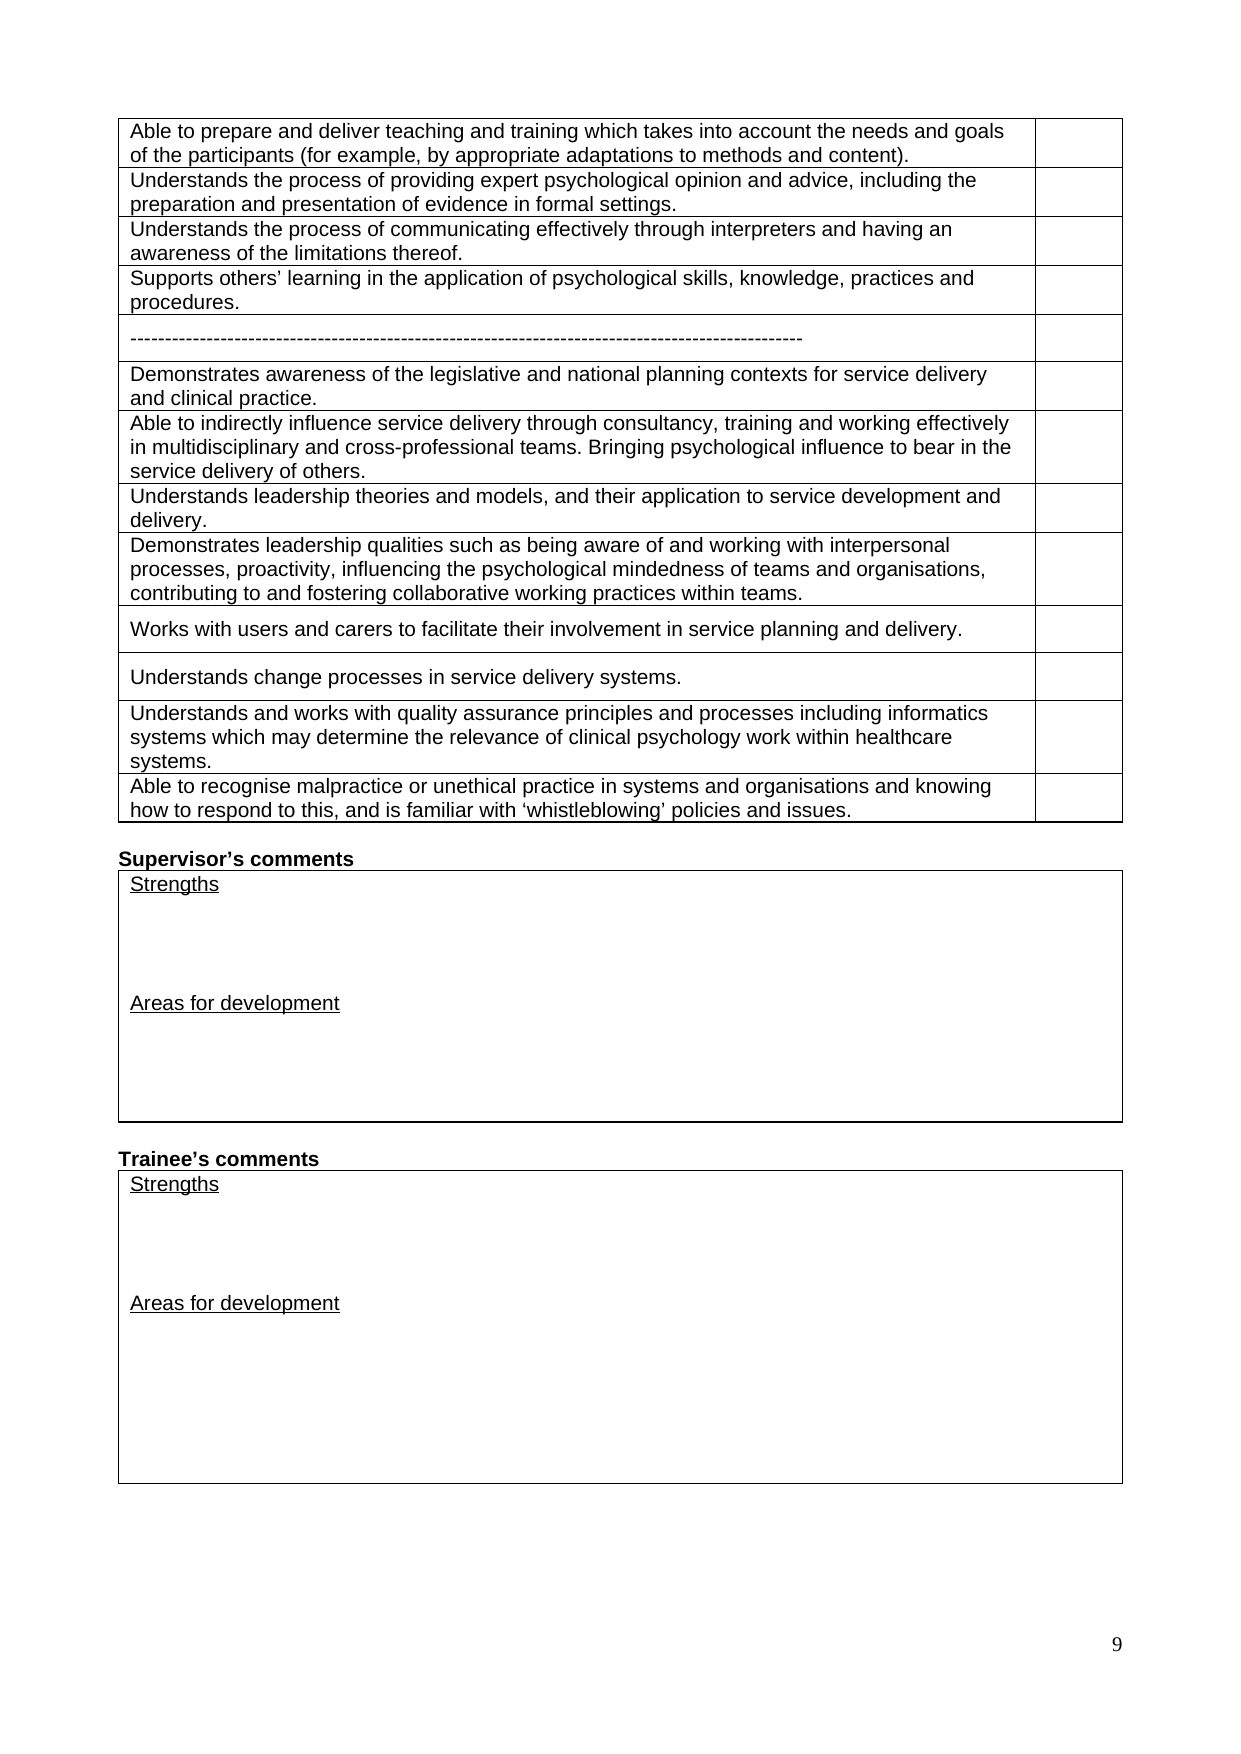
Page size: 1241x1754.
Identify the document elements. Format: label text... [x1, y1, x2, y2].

text Trainee’s comments [118, 1146, 1122, 1170]
table_cell Able to recognise malpractice or unethical practice in systems and organisations and knowing how to respond to this, and is familiar with ‘whistleblowing’ policies and issues. [119, 774, 1035, 821]
table_cell Able to prepare and deliver teaching and training which takes into account the needs and goals of the participants (for example, by appropriate adaptations to methods and content). [119, 119, 1035, 167]
table_cell [1036, 774, 1122, 821]
table_cell Supports others’ learning in the application of psychological skills, knowledge, practices and procedures. [119, 266, 1035, 314]
table_cell Understands the process of communicating effectively through interpreters and having an awareness of the limitations thereof. [119, 217, 1035, 265]
table_cell [1036, 266, 1122, 314]
table_header Strengths Areas for development [119, 1171, 1122, 1483]
table_cell [1036, 362, 1122, 410]
text Supervisor’s comments [118, 846, 1122, 870]
table_cell [1036, 653, 1122, 699]
table_cell ------------------------------------------------------------------------------------------------- [119, 315, 1035, 361]
table_cell [1036, 533, 1122, 605]
table_cell [1036, 411, 1122, 483]
table_cell Able to indirectly influence service delivery through consultancy, training and working effectively in multidisciplinary and cross-professional teams. Bringing psychological influence to bear in the service delivery of others. [119, 411, 1035, 483]
table_cell [1036, 484, 1122, 532]
table_cell [1036, 315, 1122, 361]
table_cell Understands change processes in service delivery systems. [119, 653, 1035, 699]
table_header Strengths Areas for development [119, 871, 1122, 1121]
table_cell Understands and works with quality assurance principles and processes including informatics systems which may determine the relevance of clinical psychology work within healthcare systems. [119, 701, 1035, 772]
table_cell [1036, 217, 1122, 265]
table_cell [1036, 168, 1122, 216]
table_cell Demonstrates leadership qualities such as being aware of and working with interpersonal processes, proactivity, influencing the psychological mindedness of teams and organisations, contributing to and fostering collaborative working practices within teams. [119, 533, 1035, 605]
table_cell Works with users and carers to facilitate their involvement in service planning and delivery. [119, 606, 1035, 652]
table_cell Understands the process of providing expert psychological opinion and advice, including the preparation and presentation of evidence in formal settings. [119, 168, 1035, 216]
table_cell Understands leadership theories and models, and their application to service development and delivery. [119, 484, 1035, 532]
table_cell [1036, 606, 1122, 652]
table_cell Demonstrates awareness of the legislative and national planning contexts for service delivery and clinical practice. [119, 362, 1035, 410]
table_cell [1036, 701, 1122, 772]
table_cell [1036, 119, 1122, 167]
